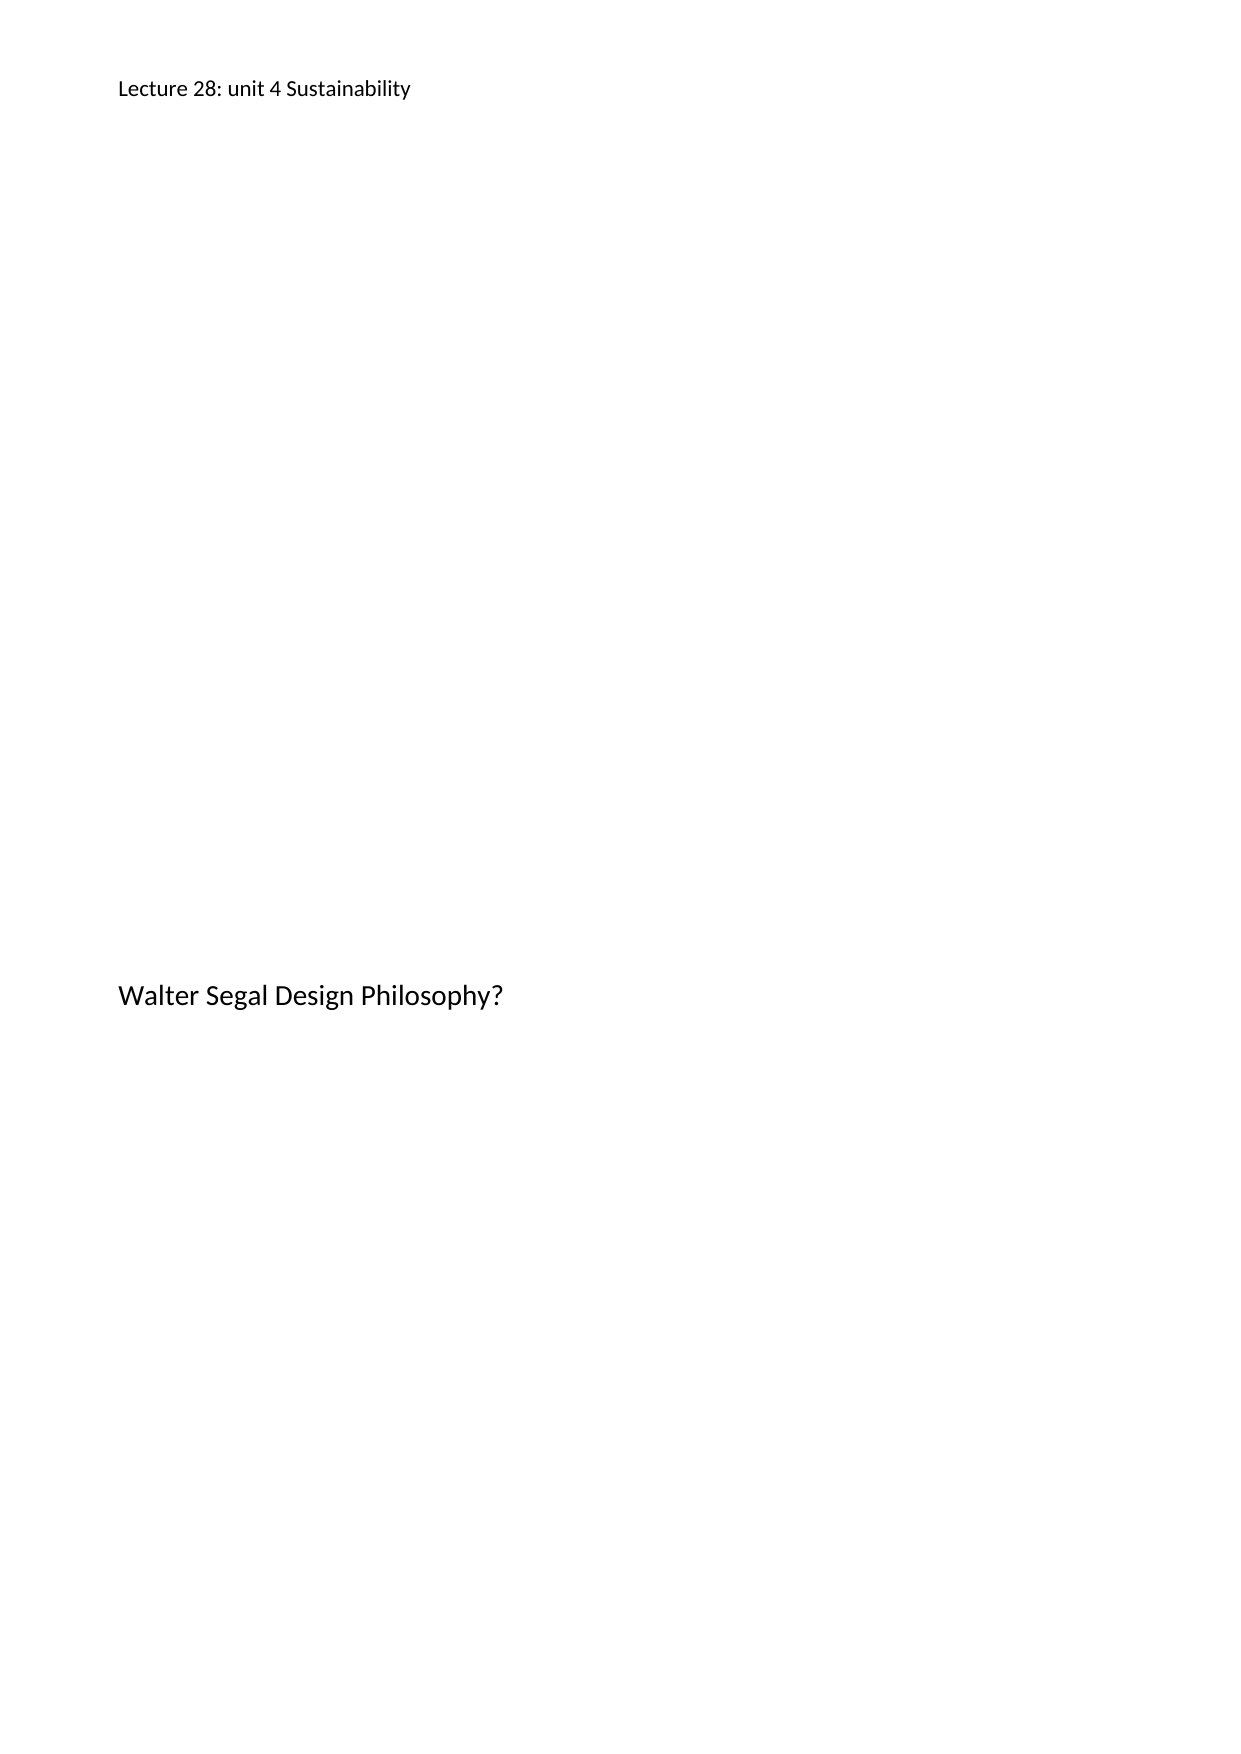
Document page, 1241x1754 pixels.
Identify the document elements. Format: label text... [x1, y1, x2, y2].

text Walter Segal Design Philosophy? [118, 977, 1137, 1012]
